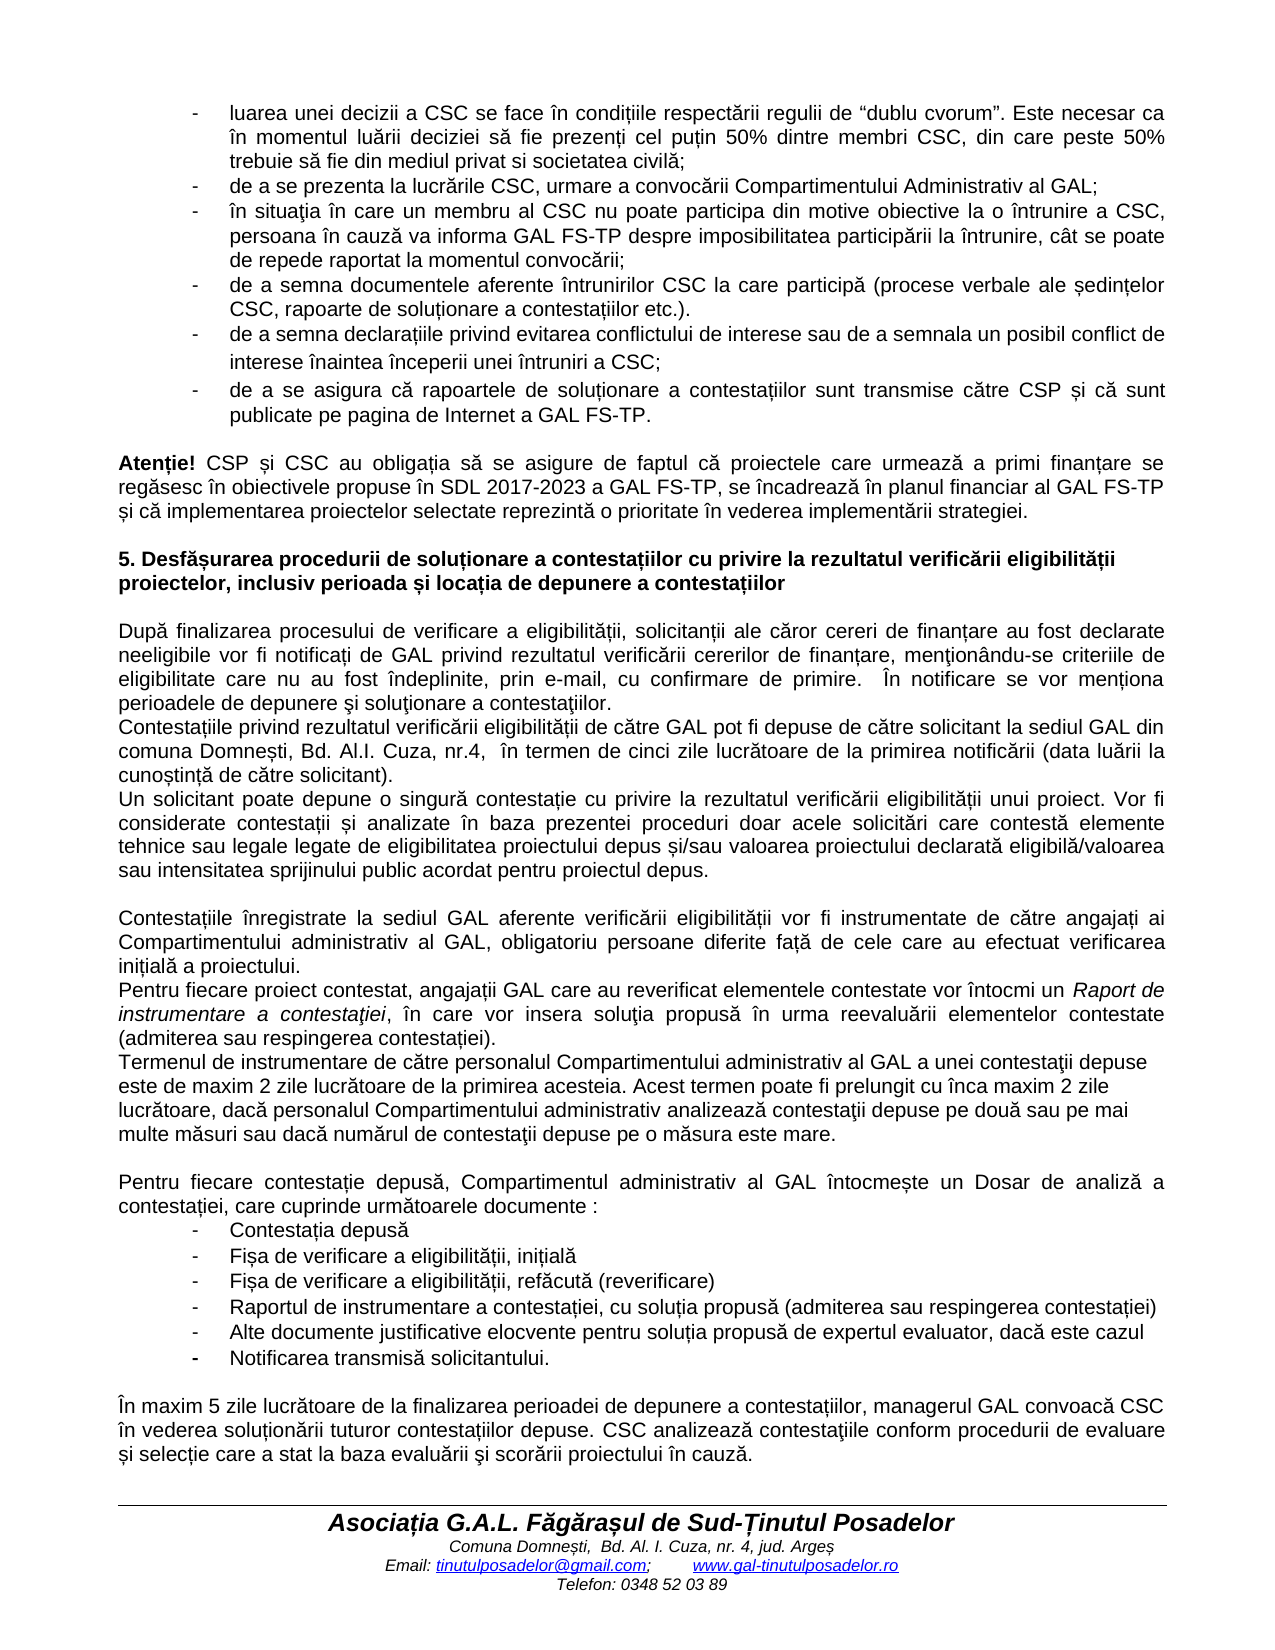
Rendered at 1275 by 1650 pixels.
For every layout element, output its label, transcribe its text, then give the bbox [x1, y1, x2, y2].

list Raportul de instrumentare a contestației, cu soluția propusă (admiterea sau respingerea contestației) [192, 1294, 1167, 1319]
list Contestația depusă [192, 1218, 1167, 1243]
list Fișa de verificare a eligibilității, refăcută (reverificare) [192, 1268, 1167, 1294]
list de a semna declarațiile privind evitarea conflictului de interese sau de a semnala un posibil conflict de interese înaintea începerii unei întruniri a CSC; [192, 321, 1167, 374]
list de a se asigura că rapoartele de soluționare a contestațiilor sunt transmise către CSP și că sunt publicate pe pagina de Internet a GAL FS-TP. [192, 378, 1167, 427]
text Pentru fiecare contestație depusă, Compartimentul administrativ al GAL întocmește un Dosar de analiză a contestației, care cuprinde următoarele documente : [118, 1170, 1167, 1218]
list Notificarea transmisă solicitantului. [192, 1345, 1167, 1370]
list de a se prezenta la lucrările CSC, urmare a convocării Compartimentului Administrativ al GAL; [192, 173, 1167, 198]
list de a semna documentele aferente întrunirilor CSC la care participă (procese verbale ale ședințelor CSC, rapoarte de soluționare a contestațiilor etc.). [192, 272, 1167, 321]
text În maxim 5 zile lucrătoare de la finalizarea perioadei de depunere a contestațiilor, managerul GAL convoacă CSC în vederea soluționării tuturor contestațiilor depuse. CSC analizează contestaţiile conform procedurii de evaluare și selecție care a stat la baza evaluării şi scorării proiectului în cauză. [118, 1394, 1167, 1466]
list în situaţia în care un membru al CSC nu poate participa din motive obiective la o întrunire a CSC, persoana în cauză va informa GAL FS-TP despre imposibilitatea participării la întrunire, cât se poate de repede raportat la momentul convocării; [192, 198, 1167, 272]
list Alte documente justificative elocvente pentru soluția propusă de expertul evaluator, dacă este cazul [192, 1319, 1167, 1345]
text După finalizarea procesului de verificare a eligibilității, solicitanții ale căror cereri de finanțare au fost declarate neeligibile vor fi notificați de GAL privind rezultatul verificării cererilor de finanțare, menţionându-se criteriile de eligibilitate care nu au fost îndeplinite, prin e-mail, cu confirmare de primire. În notificare se vor menționa perioadele de depunere şi soluţionare a contestaţiilor. [118, 619, 1167, 714]
text Un solicitant poate depune o singură contestație cu privire la rezultatul verificării eligibilității unui proiect. Vor fi considerate contestații și analizate în baza prezentei proceduri doar acele solicitări care contestă elemente tehnice sau legale legate de eligibilitatea proiectului depus și/sau valoarea proiectului declarată eligibilă/valoarea sau intensitatea sprijinului public acordat pentru proiectul depus. [118, 786, 1167, 882]
text Pentru fiecare proiect contestat, angajații GAL care au reverificat elementele contestate vor întocmi un Raport de instrumentare a contestaţiei, în care vor insera soluţia propusă în urma reevaluării elementelor contestate (admiterea sau respingerea contestației). [118, 978, 1167, 1050]
text Atenție! CSP și CSC au obligația să se asigure de faptul că proiectele care urmează a primi finanțare se regăsesc în obiectivele propuse în SDL 2017-2023 a GAL FS-TP, se încadrează în planul financiar al GAL FS-TP și că implementarea proiectelor selectate reprezintă o prioritate în vederea implementării strategiei. [118, 451, 1167, 523]
list luarea unei decizii a CSC se face în condițiile respectării regulii de “dublu cvorum”. Este necesar ca în momentul luării deciziei să fie prezenți cel puțin 50% dintre membri CSC, din care peste 50% trebuie să fie din mediul privat si societatea civilă; [192, 100, 1167, 173]
text Contestațiile privind rezultatul verificării eligibilității de către GAL pot fi depuse de către solicitant la sediul GAL din comuna Domnești, Bd. Al.I. Cuza, nr.4, în termen de cinci zile lucrătoare de la primirea notificării (data luării la cunoștință de către solicitant). [118, 714, 1167, 786]
text Termenul de instrumentare de către personalul Compartimentului administrativ al GAL a unei contestaţii depuse este de maxim 2 zile lucrătoare de la primirea acesteia. Acest termen poate fi prelungit cu înca maxim 2 zile lucrătoare, dacă personalul Compartimentului administrativ analizează contestaţii depuse pe două sau pe mai multe măsuri sau dacă numărul de contestaţii depuse pe o măsura este mare. [118, 1050, 1167, 1146]
text 5. Desfășurarea procedurii de soluționare a contestațiilor cu privire la rezultatul verificării eligibilității proiectelor, inclusiv perioada și locația de depunere a contestațiilor [118, 547, 1167, 595]
text Contestațiile înregistrate la sediul GAL aferente verificării eligibilității vor fi instrumentate de către angajați ai Compartimentului administrativ al GAL, obligatoriu persoane diferite față de cele care au efectuat verificarea inițială a proiectului. [118, 906, 1167, 978]
list Fișa de verificare a eligibilității, inițială [192, 1243, 1167, 1268]
